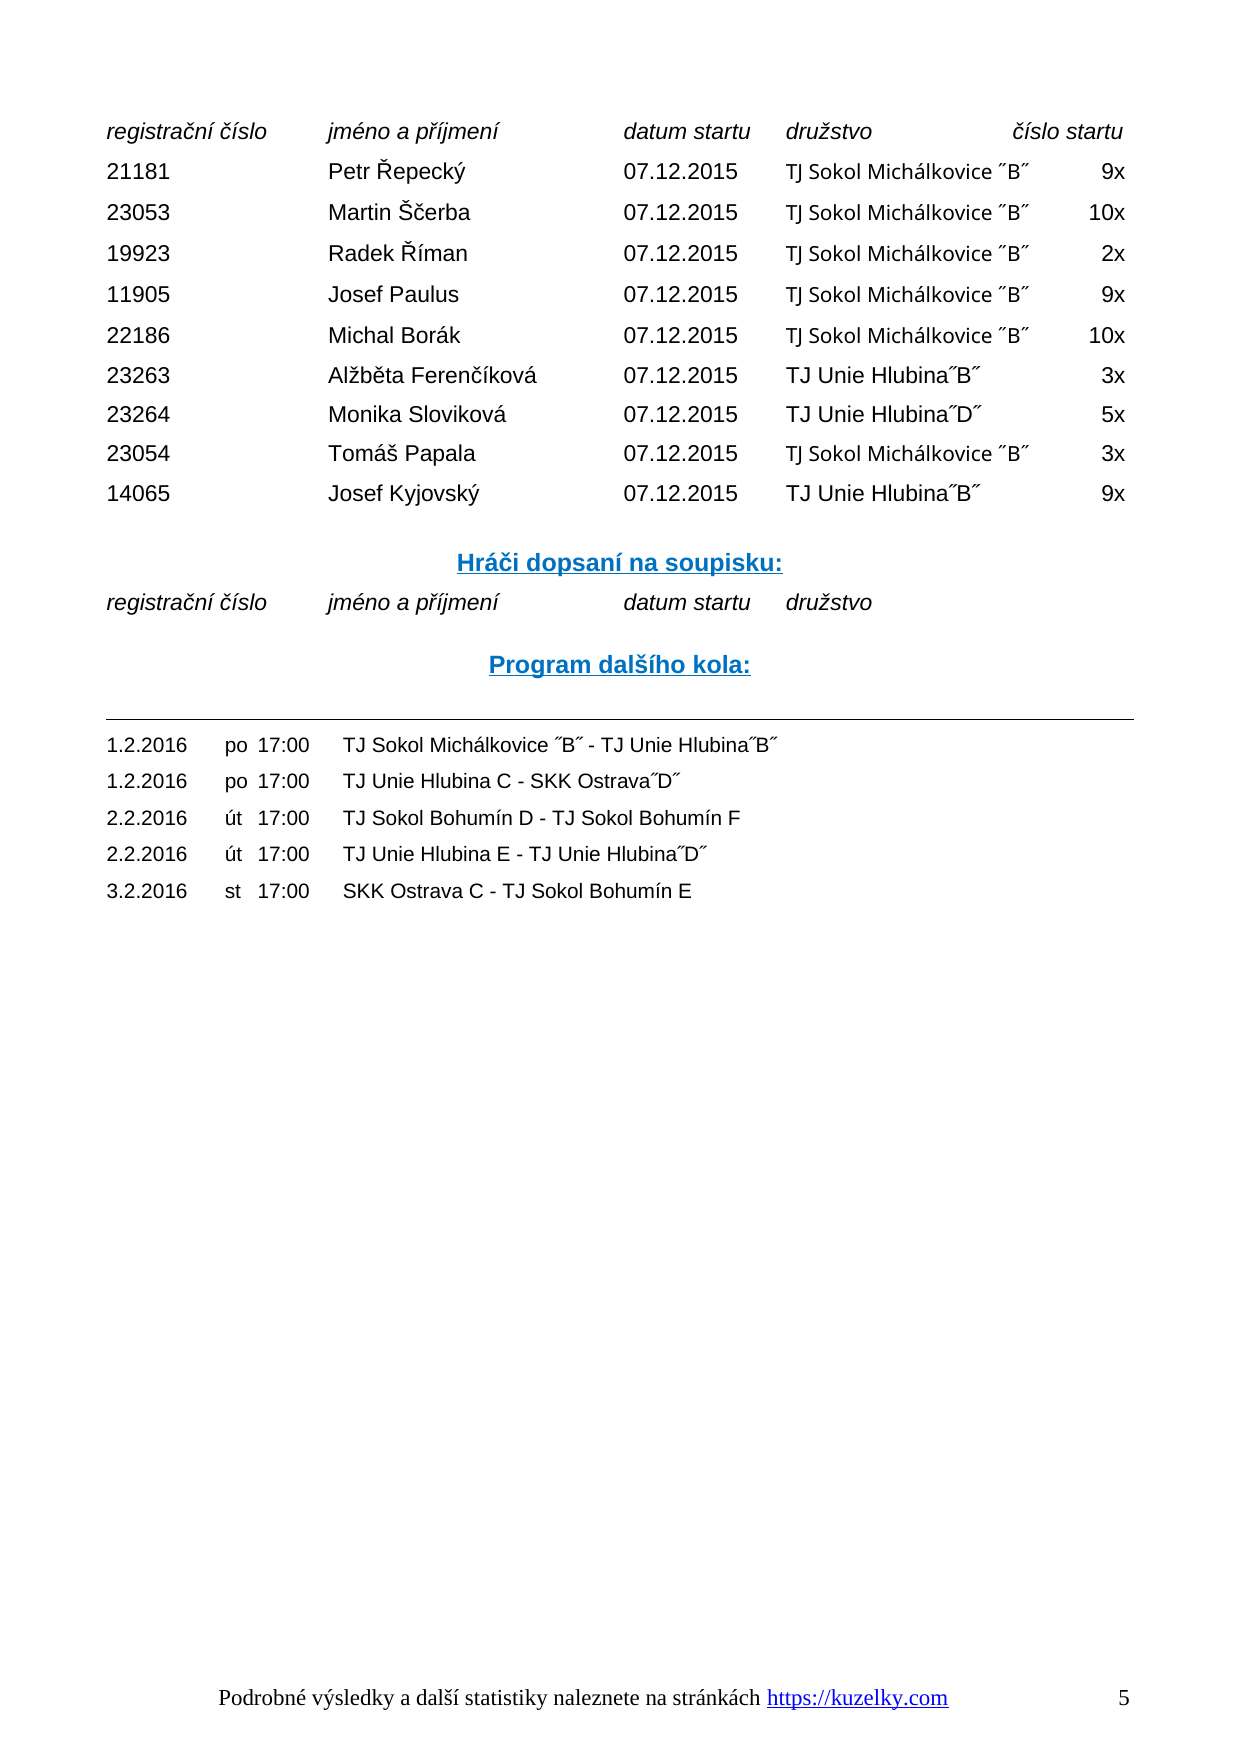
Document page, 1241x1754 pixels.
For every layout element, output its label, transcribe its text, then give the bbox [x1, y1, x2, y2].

text 22186 Michal Borák 07.12.2015 TJ Sokol Michálkovice ˝B˝ 10x [106, 321, 1134, 349]
text 2.2.2016 út 17:00 TJ Unie Hlubina E - TJ Unie Hlubina˝D˝ [106, 842, 1134, 866]
text 23054 Tomáš Papala 07.12.2015 TJ Sokol Michálkovice ˝B˝ 3x [106, 439, 1134, 468]
text 3.2.2016 st 17:00 SKK Ostrava C - TJ Sokol Bohumín E [106, 879, 1134, 903]
text registrační číslo jméno a příjmení datum startu družstvo [106, 589, 1134, 616]
text Program dalšího kola: [94, 649, 1145, 678]
text 23053 Martin Ščerba 07.12.2015 TJ Sokol Michálkovice ˝B˝ 10x [106, 198, 1134, 226]
text 23263 Alžběta Ferenčíková 07.12.2015 TJ Unie Hlubina˝B˝ 3x [106, 362, 1134, 388]
text 1.2.2016 po 17:00 TJ Unie Hlubina C - SKK Ostrava˝D˝ [106, 769, 1134, 793]
text 11905 Josef Paulus 07.12.2015 TJ Sokol Michálkovice ˝B˝ 9x [106, 280, 1134, 308]
text 1.2.2016 po 17:00 TJ Sokol Michálkovice ˝B˝ - TJ Unie Hlubina˝B˝ [106, 733, 1134, 757]
text 19923 Radek Říman 07.12.2015 TJ Sokol Michálkovice ˝B˝ 2x [106, 239, 1134, 267]
text 14065 Josef Kyjovský 07.12.2015 TJ Unie Hlubina˝B˝ 9x [106, 480, 1134, 507]
text 2.2.2016 út 17:00 TJ Sokol Bohumín D - TJ Sokol Bohumín F [106, 806, 1134, 830]
text 21181 Petr Řepecký 07.12.2015 TJ Sokol Michálkovice ˝B˝ 9x [106, 157, 1134, 185]
text registrační číslo jméno a příjmení datum startu družstvo číslo startu [106, 118, 1134, 144]
text Hráči dopsaní na soupisku: [94, 519, 1145, 577]
text 23264 Monika Sloviková 07.12.2015 TJ Unie Hlubina˝D˝ 5x [106, 401, 1134, 427]
